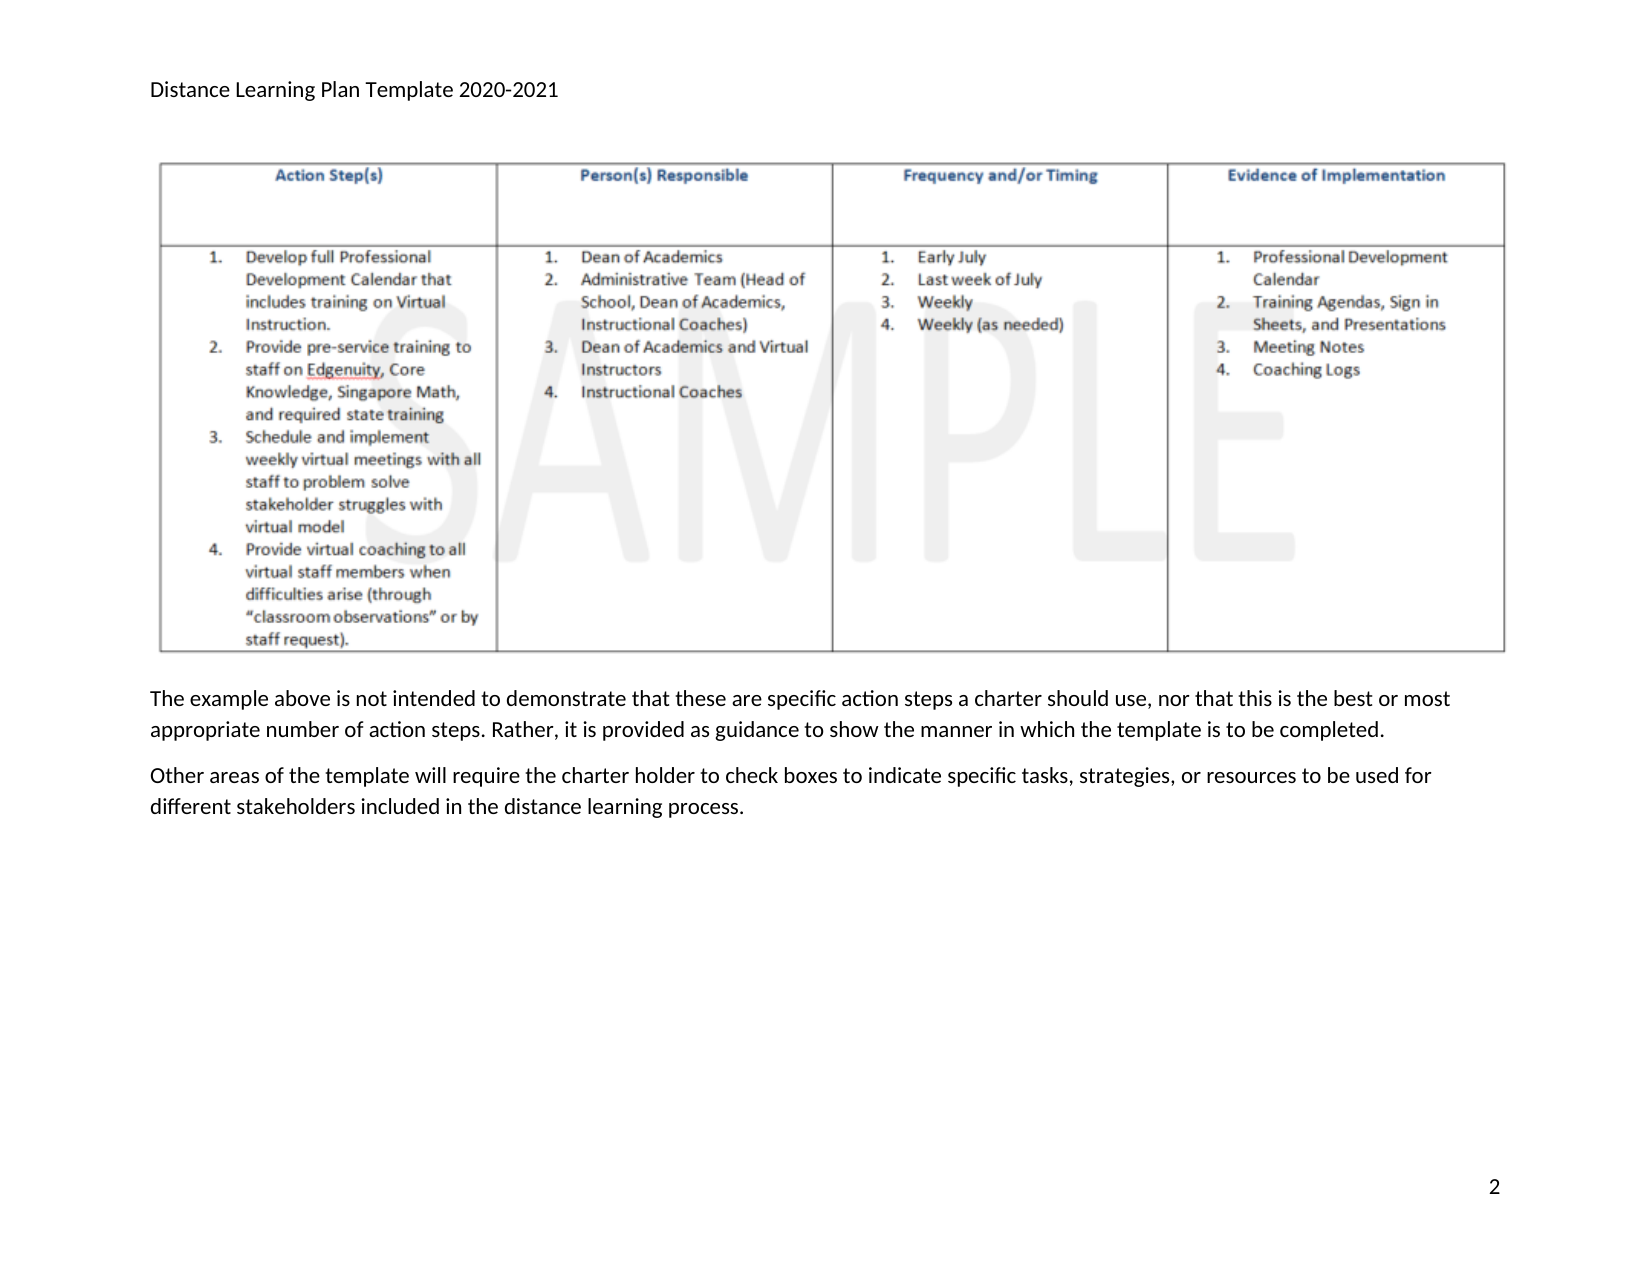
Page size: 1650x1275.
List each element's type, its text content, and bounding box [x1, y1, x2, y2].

text The example above is not intended to demonstrate that these are specific action steps a charter should use, nor that this is the best or most appropriate number of action steps. Rather, it is provided as guidance to show the manner in which the template is to be completed. [150, 684, 1500, 743]
picture [150, 150, 1519, 666]
text Other areas of the template will require the charter holder to check boxes to indicate specific tasks, strategies, or resources to be used for different stakeholders included in the distance learning process. [150, 762, 1500, 820]
